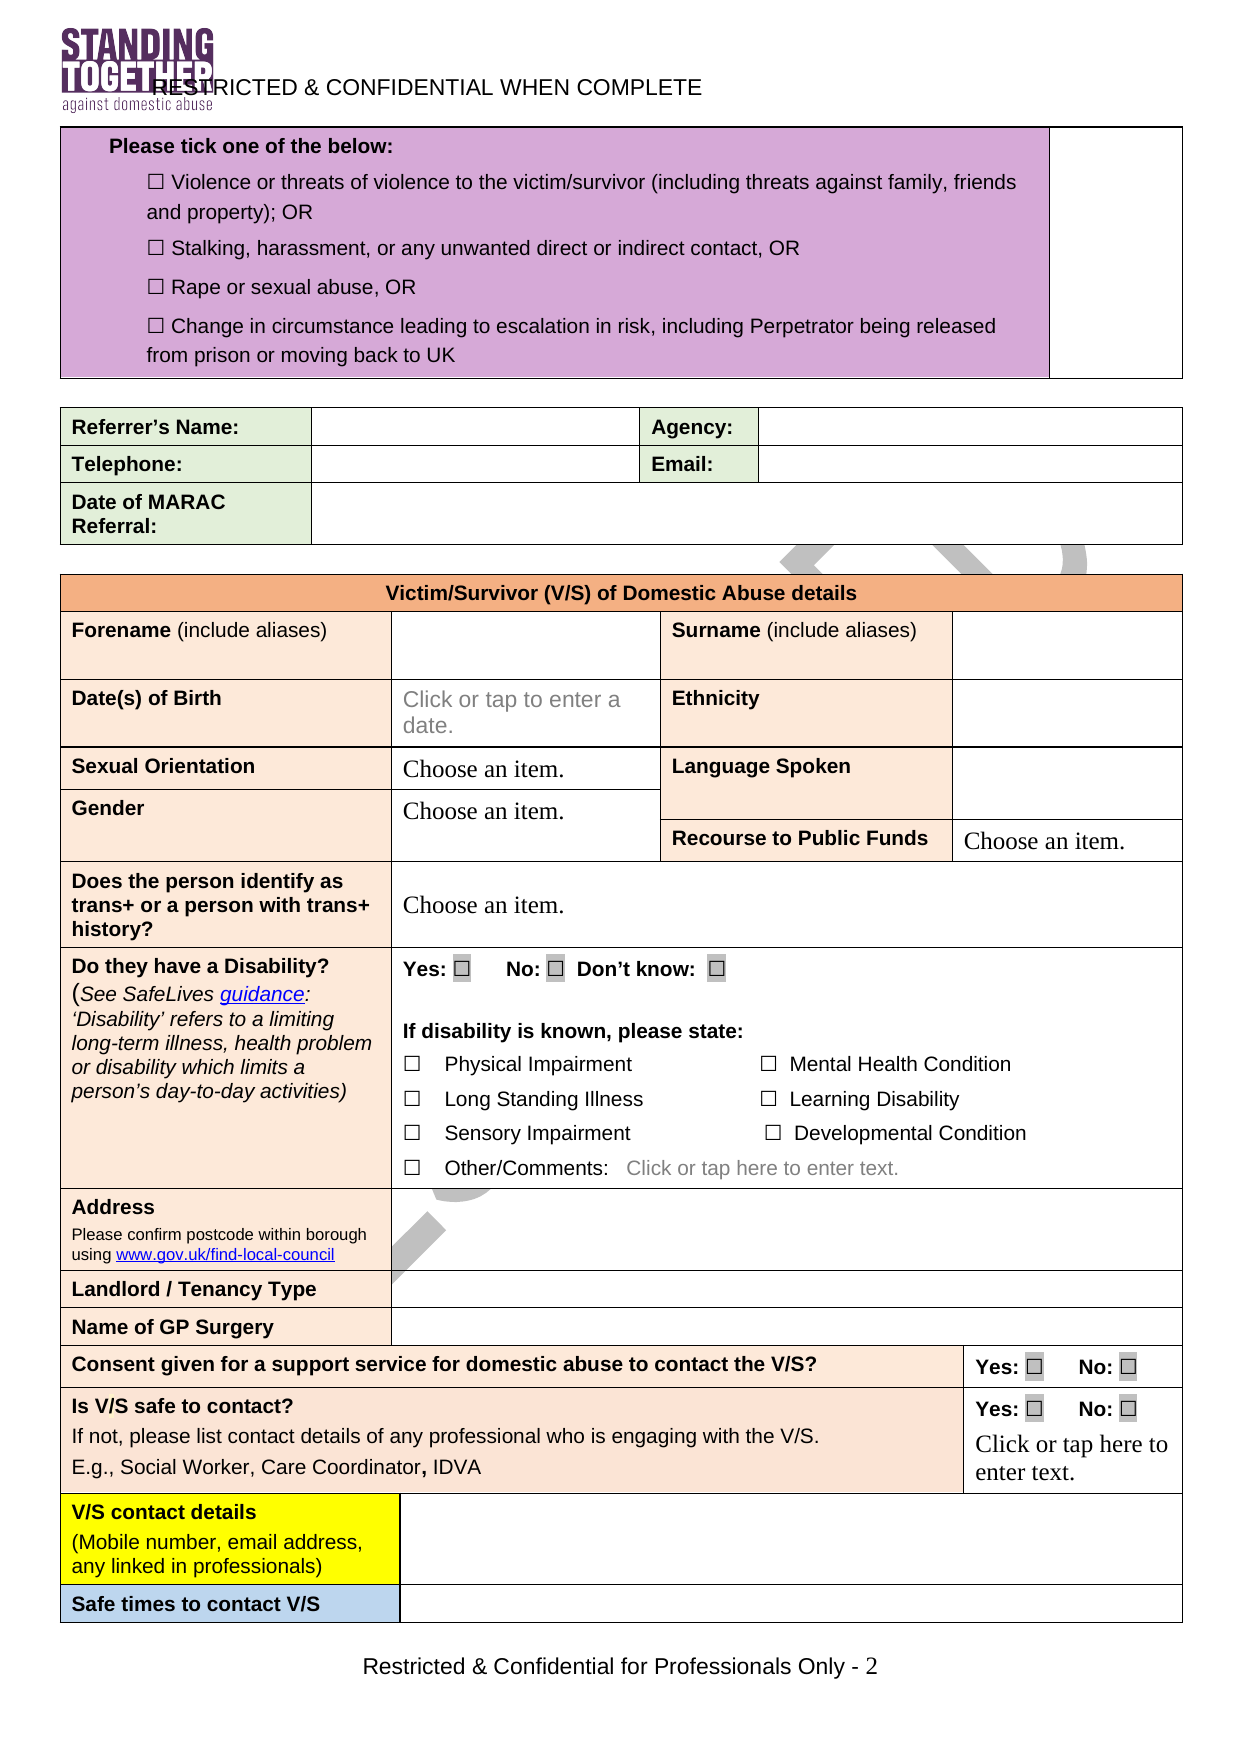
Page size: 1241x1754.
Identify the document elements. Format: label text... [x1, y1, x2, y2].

table_cell Does the person identify as trans+ or a person with trans+ history? [61, 862, 391, 947]
table_cell [392, 1308, 1182, 1345]
table_header Referrer’s Name: [61, 408, 311, 445]
table_header [759, 408, 1182, 445]
table_cell Recourse to Public Funds [661, 820, 952, 861]
table_header Agency: [640, 408, 758, 445]
table_cell [953, 680, 1182, 746]
table_cell [392, 612, 660, 679]
table_cell Name of GP Surgery [61, 1308, 391, 1345]
table_cell [392, 1189, 1182, 1270]
table_cell Sexual Orientation [61, 748, 391, 789]
table_header Victim/Survivor (V/S) of Domestic Abuse details [61, 575, 1182, 611]
table_cell Yes: No: [964, 1388, 1182, 1492]
table_cell Language Spoken [661, 748, 952, 819]
table_cell Ethnicity [661, 680, 952, 746]
table_cell [953, 748, 1182, 819]
table_cell Surname (include aliases) [661, 612, 952, 679]
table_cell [61, 128, 1049, 377]
table_cell Forename (include aliases) [61, 612, 391, 679]
table_cell [401, 1585, 1182, 1622]
table_cell Date(s) of Birth [61, 680, 391, 746]
table_cell Safe times to contact V/S [61, 1585, 399, 1622]
table_cell Landlord / Tenancy Type [61, 1271, 391, 1307]
table_cell [401, 1494, 1182, 1584]
table_cell Is V/S safe to contact? If not, please list contact details of any professional who is engaging with the V/S. E.g., Social Worker, Care Coordinator, IDVA [61, 1388, 963, 1492]
table_header [312, 408, 639, 445]
table_cell [312, 446, 639, 482]
table_cell Email: [640, 446, 758, 482]
table_cell V/S contact details (Mobile number, email address, any linked in professionals) [61, 1494, 399, 1584]
table_cell Do they have a Disability? (See SafeLives guidance: ‘Disability’ refers to a limiting long-term illness, health problem or disability which limits a person’s day-to-day activities) [61, 948, 391, 1188]
table_cell [1050, 128, 1182, 377]
table_cell Yes: No: Don’t know: If disability is known, please state: Physical Impairment Mental Health Condition Long Standing Illness Learning Disability Sensory Impairment Developmental Condition Other/Comments: [392, 948, 1182, 1188]
table_cell Yes: No: [964, 1346, 1182, 1387]
table_cell Telephone: [61, 446, 311, 482]
table_cell Gender [61, 790, 391, 861]
table_cell Address Please confirm postcode within borough using www.gov.uk/find-local-council [61, 1189, 391, 1270]
table_cell [392, 1271, 1182, 1307]
table_cell [312, 483, 1182, 544]
table_cell Consent given for a support service for domestic abuse to contact the V/S? [61, 1346, 963, 1387]
table_cell Date of MARAC Referral: [61, 483, 311, 544]
picture [60, 26, 215, 115]
table_cell [953, 612, 1182, 679]
table_cell [759, 446, 1182, 482]
